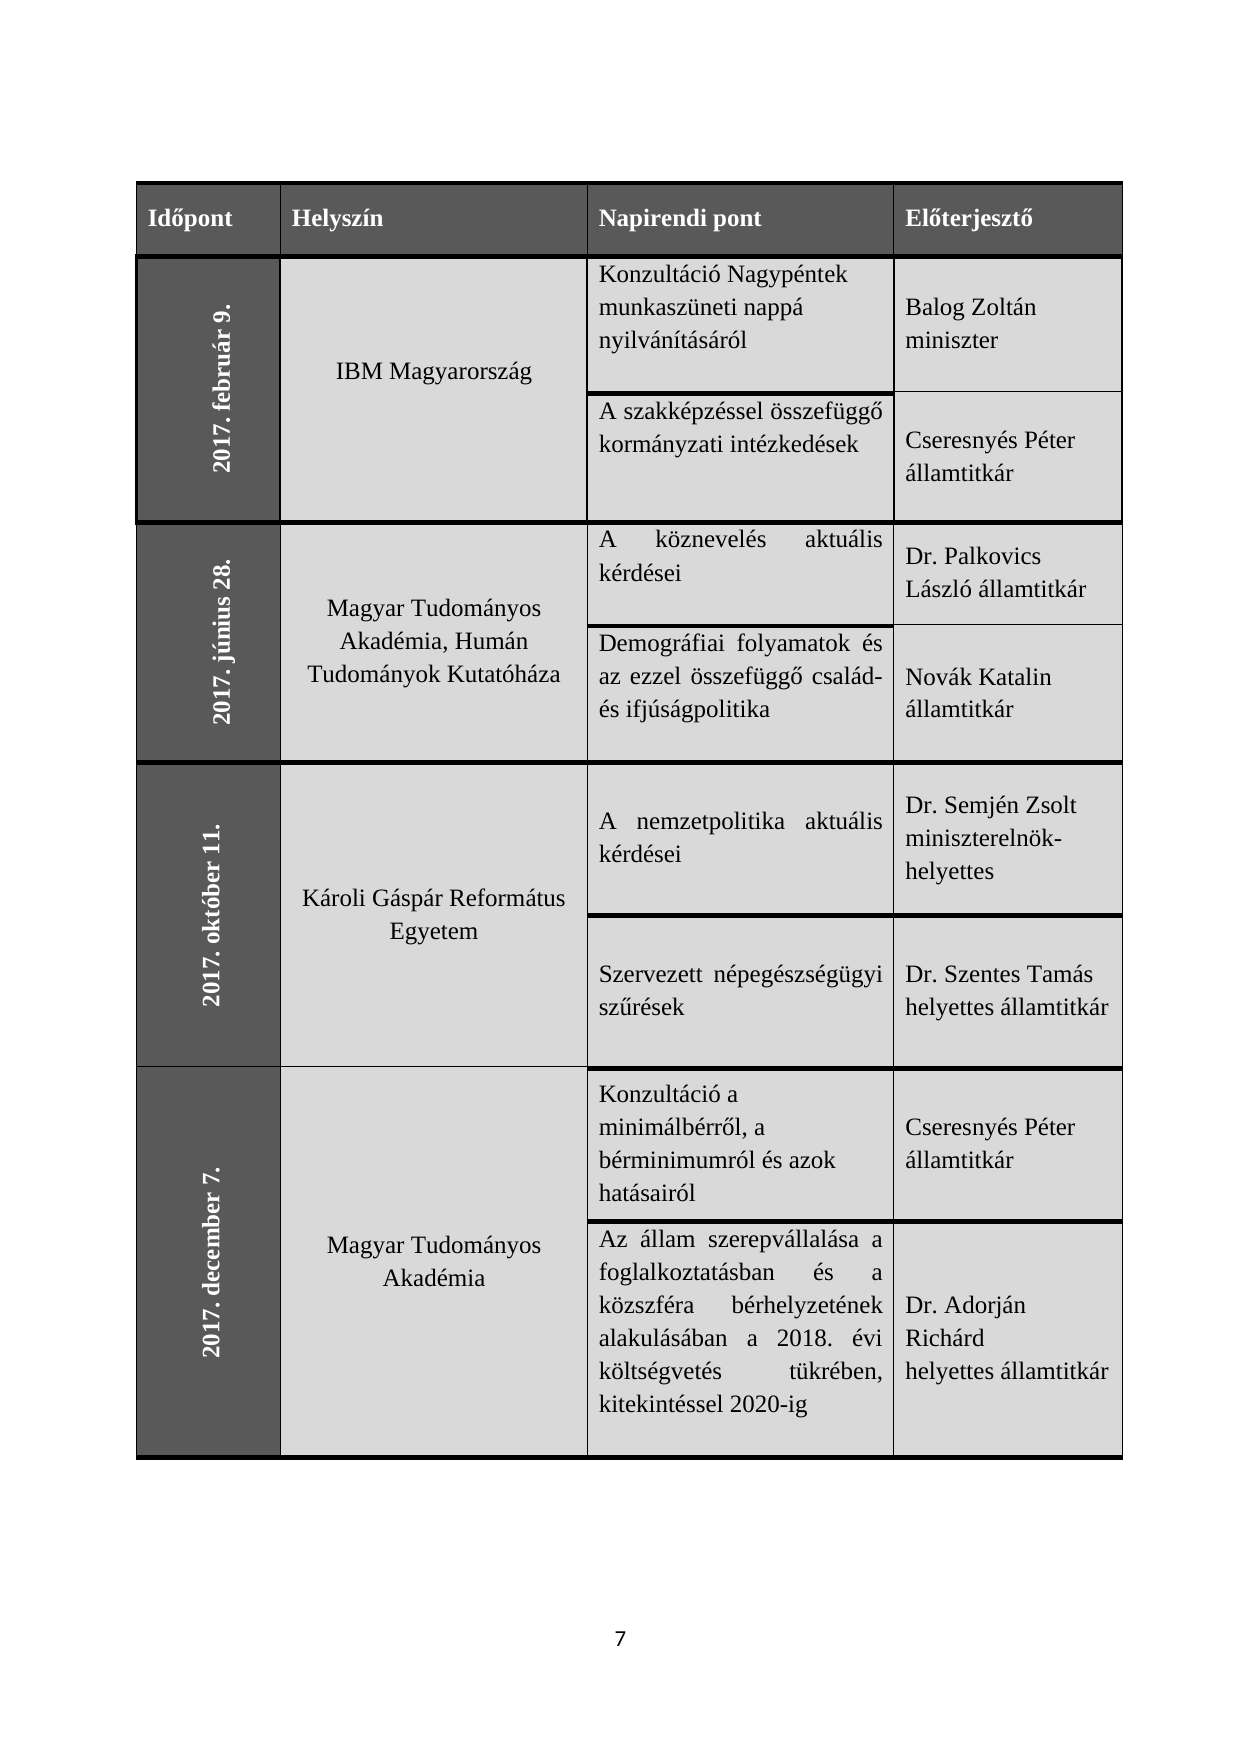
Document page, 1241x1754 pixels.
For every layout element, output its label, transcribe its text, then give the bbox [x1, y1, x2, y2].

table_cell Dr. Palkovics László államtitkár [894, 525, 1122, 624]
table_cell Az állam szerepvállalása a foglalkoztatásban és a közszféra bérhelyzetének alakulásában a 2018. évi költségvetés tükrében, kitekintéssel 2020-ig [588, 1224, 893, 1455]
table_cell 2017. február 9. [138, 259, 279, 520]
table_cell Szervezett népegészségügyi szűrések [588, 918, 893, 1066]
table_cell A szakképzéssel összefüggő kormányzati intézkedések [588, 396, 893, 520]
table_header Helyszín [281, 185, 587, 254]
table_header Előterjesztő [894, 185, 1122, 254]
table_cell A köznevelés aktuális kérdései [588, 525, 893, 624]
table_cell Balog Zoltán miniszter [895, 259, 1121, 391]
table_cell Dr. Semjén Zsolt miniszterelnök-helyettes [894, 765, 1122, 913]
table_header Időpont [137, 185, 280, 254]
table_cell Dr. Adorján Richárd helyettes államtitkár [894, 1224, 1122, 1455]
table_cell Magyar Tudományos Akadémia, Humán Tudományok Kutatóháza [281, 525, 587, 760]
table_cell Cseresnyés Péter államtitkár [894, 1071, 1122, 1219]
table_cell Cseresnyés Péter államtitkár [895, 392, 1121, 520]
table_cell 2017. június 28. [137, 525, 280, 760]
table_cell Konzultáció a minimálbérről, a bérminimumról és azok hatásairól [588, 1071, 893, 1219]
table_cell IBM Magyarország [281, 259, 586, 520]
table_cell A nemzetpolitika aktuális kérdései [588, 765, 893, 913]
table_cell Novák Katalin államtitkár [894, 625, 1122, 760]
table_cell 2017. október 11. [137, 765, 280, 1066]
table_header Napirendi pont [588, 185, 893, 254]
table_cell Dr. Szentes Tamás helyettes államtitkár [894, 918, 1122, 1066]
table_cell Demográfiai folyamatok és az ezzel összefüggő család- és ifjúságpolitika [588, 628, 893, 760]
table_cell 2017. december 7. [137, 1067, 280, 1455]
table_cell Károli Gáspár Református Egyetem [281, 765, 587, 1066]
table_cell Magyar Tudományos Akadémia [281, 1067, 587, 1455]
table_cell Konzultáció Nagypéntek munkaszüneti nappá nyilvánításáról [588, 259, 893, 391]
